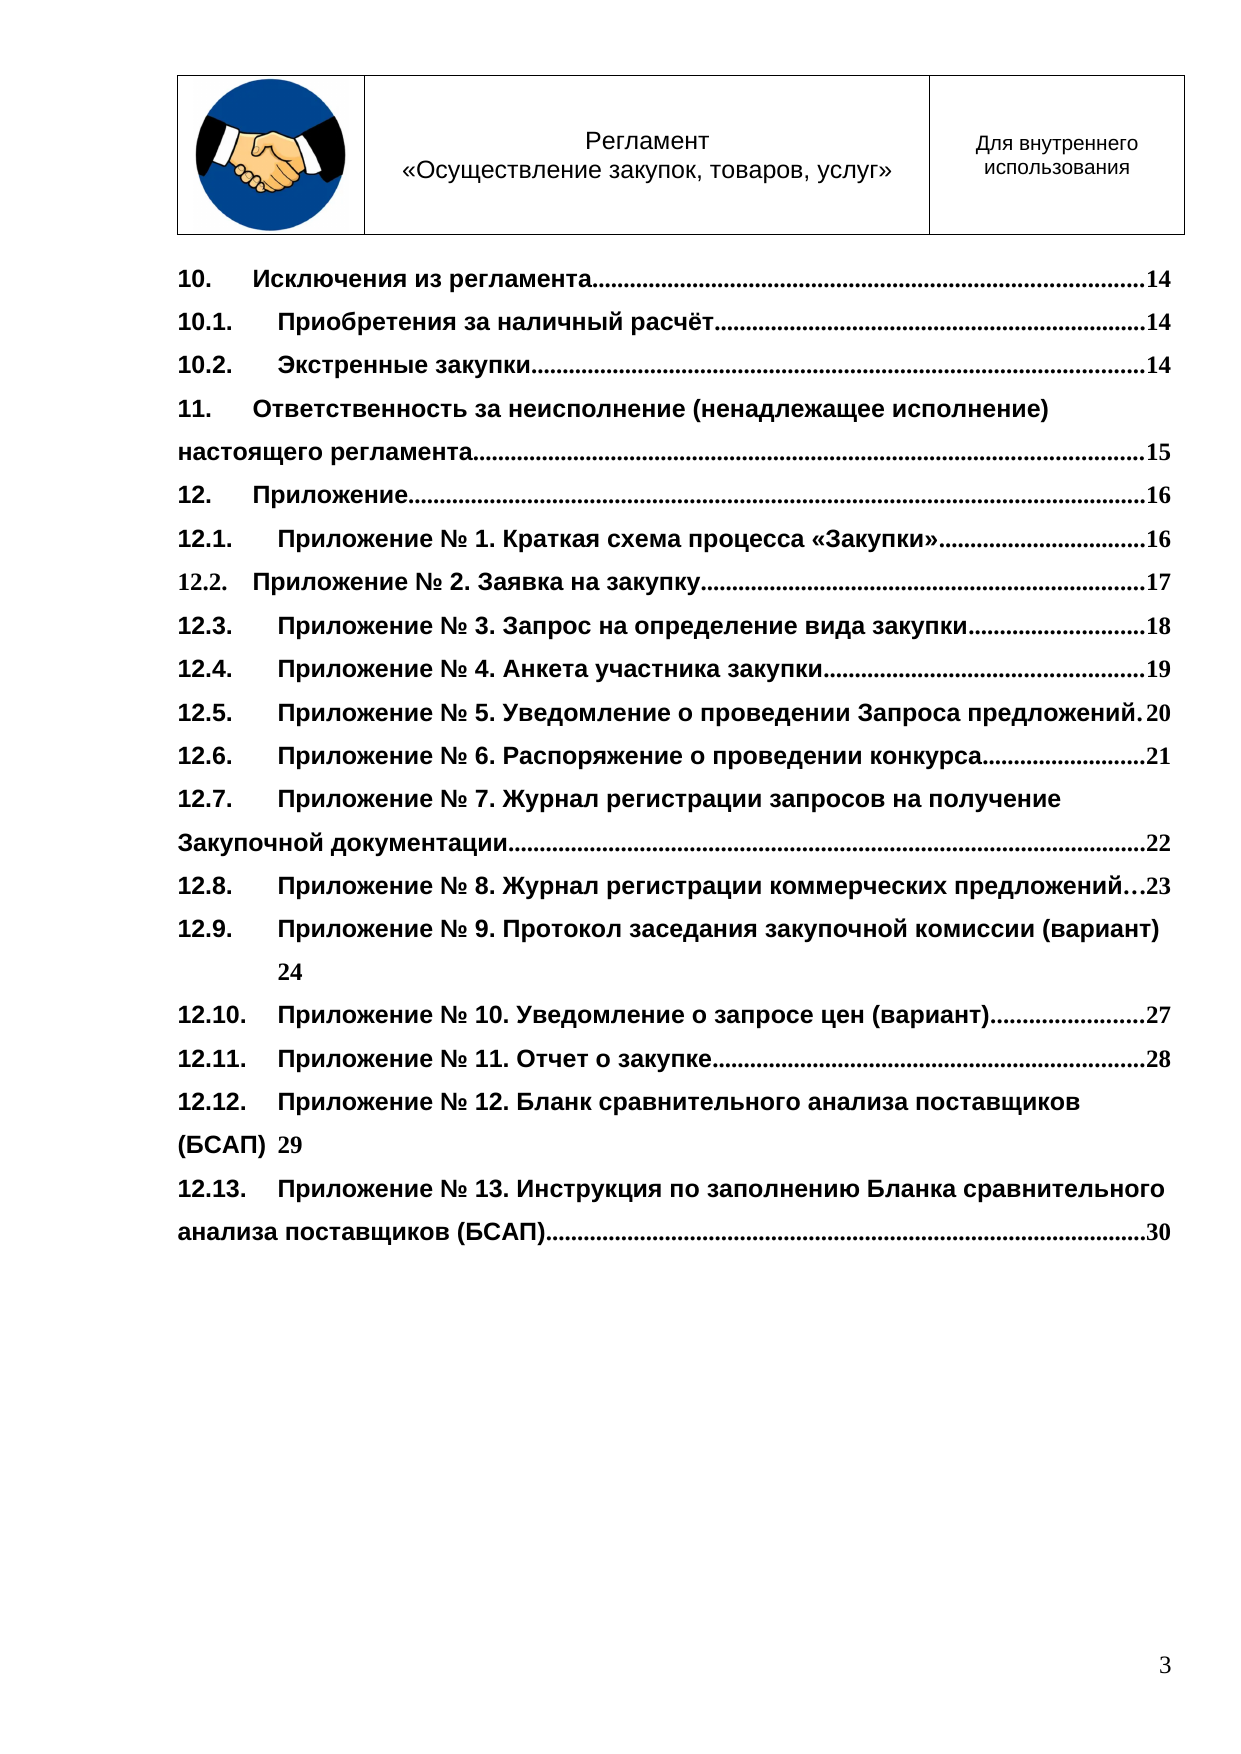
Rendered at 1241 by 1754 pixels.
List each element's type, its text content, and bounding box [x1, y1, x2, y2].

text 12.8. Приложение № 8. Журнал регистрации коммерческих предложений 23 [177, 871, 1172, 899]
text 12.7. Приложение № 7. Журнал регистрации запросов на получение Закупочной документации 22 [177, 784, 1172, 856]
text 12.11. Приложение № 11. Отчет о закупке 28 [177, 1044, 1172, 1073]
picture [193, 76, 349, 234]
text 12.5. Приложение № 5. Уведомление о проведении Запроса предложений 20 [177, 697, 1172, 726]
text 10.2. Экстренные закупки 14 [177, 351, 1172, 379]
text 12.4. Приложение № 4. Анкета участника закупки 19 [177, 654, 1172, 683]
text 12.9. Приложение № 9. Протокол заседания закупочной комиссии (вариант) 24 [177, 914, 1172, 986]
text 12.2. Приложение № 2. Заявка на закупку 17 [177, 567, 1172, 596]
text 11. Ответственность за неисполнение (ненадлежащее исполнение) настоящего регламента 15 [177, 394, 1172, 466]
text 12.6. Приложение № 6. Распоряжение о проведении конкурса 21 [177, 741, 1172, 770]
text 12.12. Приложение № 12. Бланк сравнительного анализа поставщиков (БСАП) 29 [177, 1087, 1172, 1159]
text 12.10. Приложение № 10. Уведомление о запросе цен (вариант) 27 [177, 1000, 1172, 1029]
text 12.13. Приложение № 13. Инструкция по заполнению Бланка сравнительного анализа поставщиков (БСАП) 30 [177, 1174, 1172, 1246]
text 12.3. Приложение № 3. Запрос на определение вида закупки 18 [177, 611, 1172, 639]
text 10. Исключения из регламента 14 [177, 264, 1172, 292]
text 12. Приложение 16 [177, 480, 1172, 509]
text 10.1. Приобретения за наличный расчёт 14 [177, 307, 1172, 336]
text 12.1. Приложение № 1. Краткая схема процесса «Закупки» 16 [177, 524, 1172, 553]
